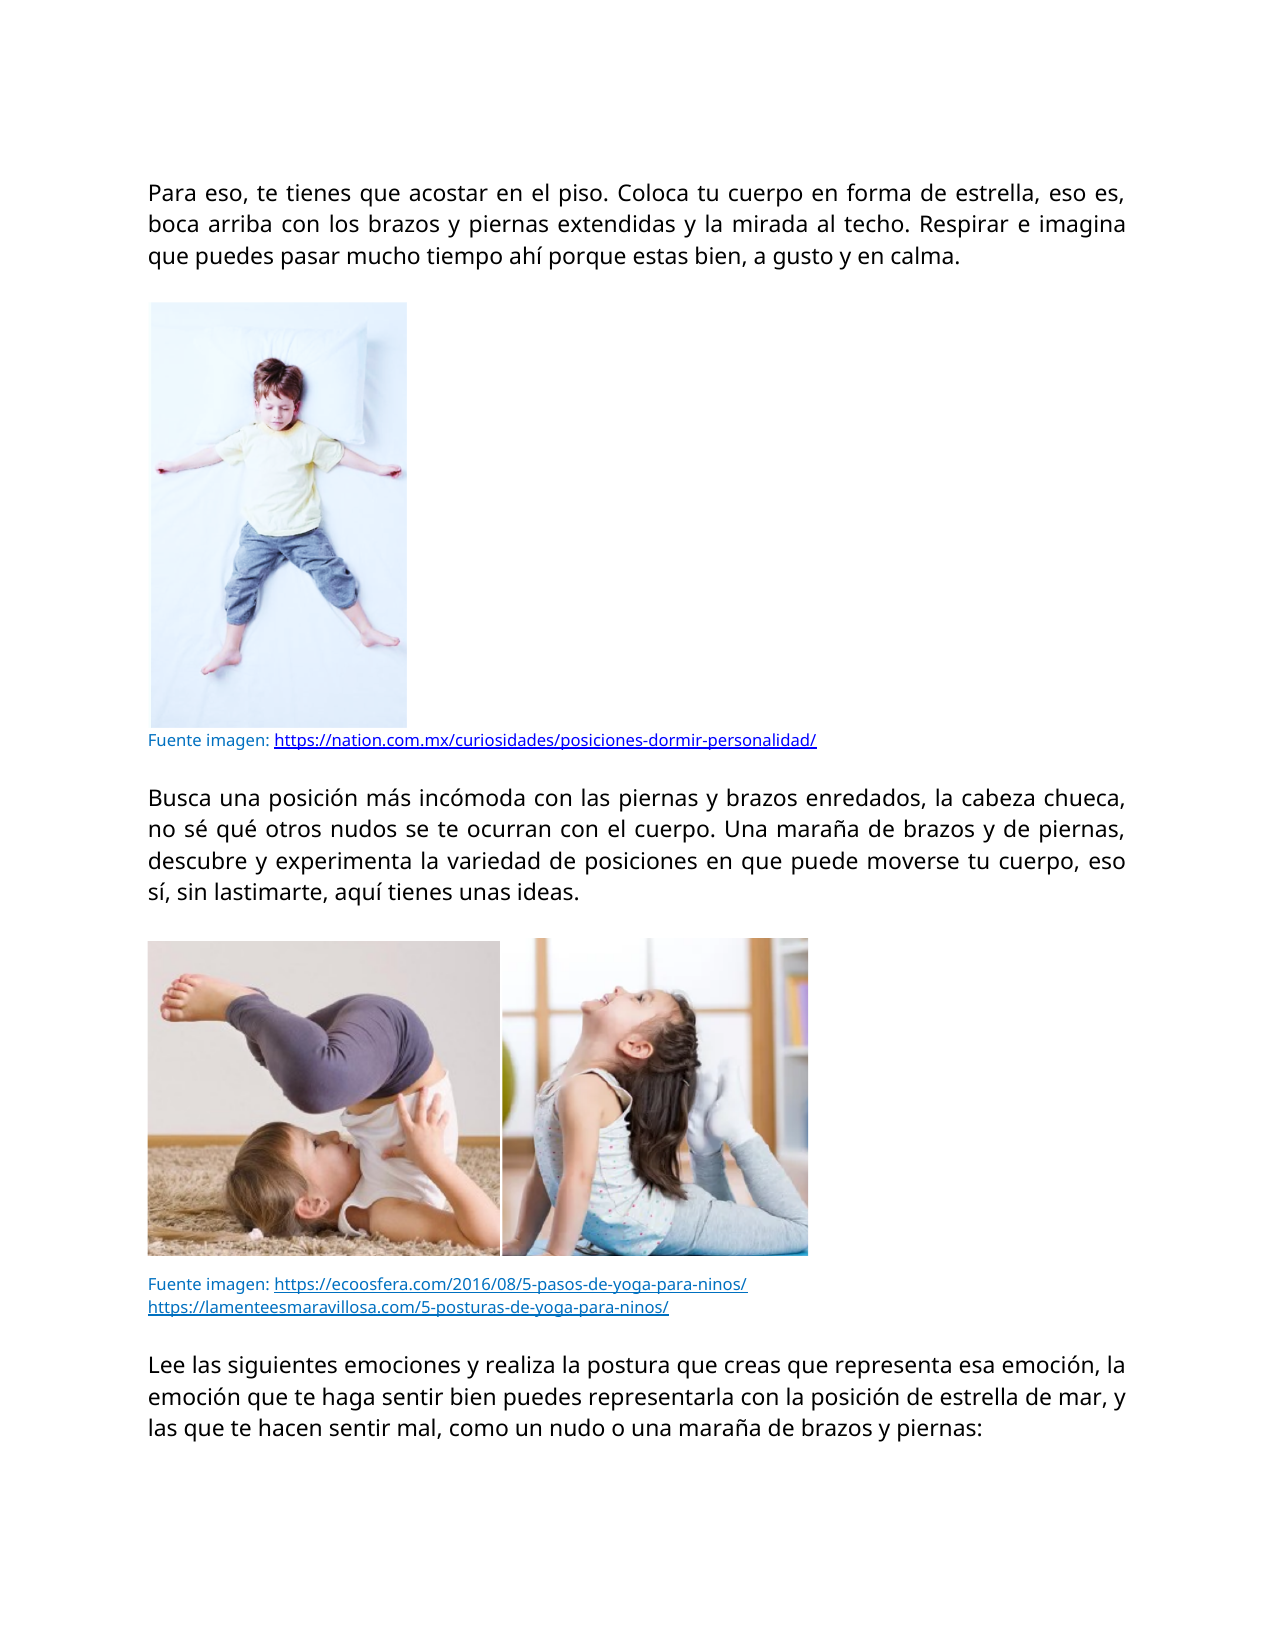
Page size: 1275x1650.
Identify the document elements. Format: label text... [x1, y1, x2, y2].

text Busca una posición más incómoda con las piernas y brazos enredados, la cabeza chueca, no sé qué otros nudos se te ocurran con el cuerpo. Una maraña de brazos y de piernas, descubre y experimenta la variedad de posiciones en que puede moverse tu cuerpo, eso sí, sin lastimarte, aquí tienes unas ideas. [148, 782, 1127, 907]
picture [147, 938, 809, 1256]
text Para eso, te tienes que acostar en el piso. Coloca tu cuerpo en forma de estrella, eso es, boca arriba con los brazos y piernas extendidas y la mirada al techo. Respirar e imagina que puedes pasar mucho tiempo ahí porque estas bien, a gusto y en calma. [148, 177, 1127, 271]
text https://lamenteesmaravillosa.com/5-posturas-de-yoga-para-ninos/ [148, 1295, 1127, 1318]
text Lee las siguientes emociones y realiza la postura que creas que representa esa emoción, la emoción que te haga sentir bien puedes representarla con la posición de estrella de mar, y las que te hacen sentir mal, como un nudo o una maraña de brazos y piernas: [148, 1349, 1127, 1443]
picture [149, 303, 406, 727]
text Fuente imagen: https://ecoosfera.com/2016/08/5-pasos-de-yoga-para-ninos/ [148, 1272, 1127, 1295]
text Fuente imagen: https://nation.com.mx/curiosidades/posiciones-dormir-personalidad/ [148, 728, 1127, 751]
